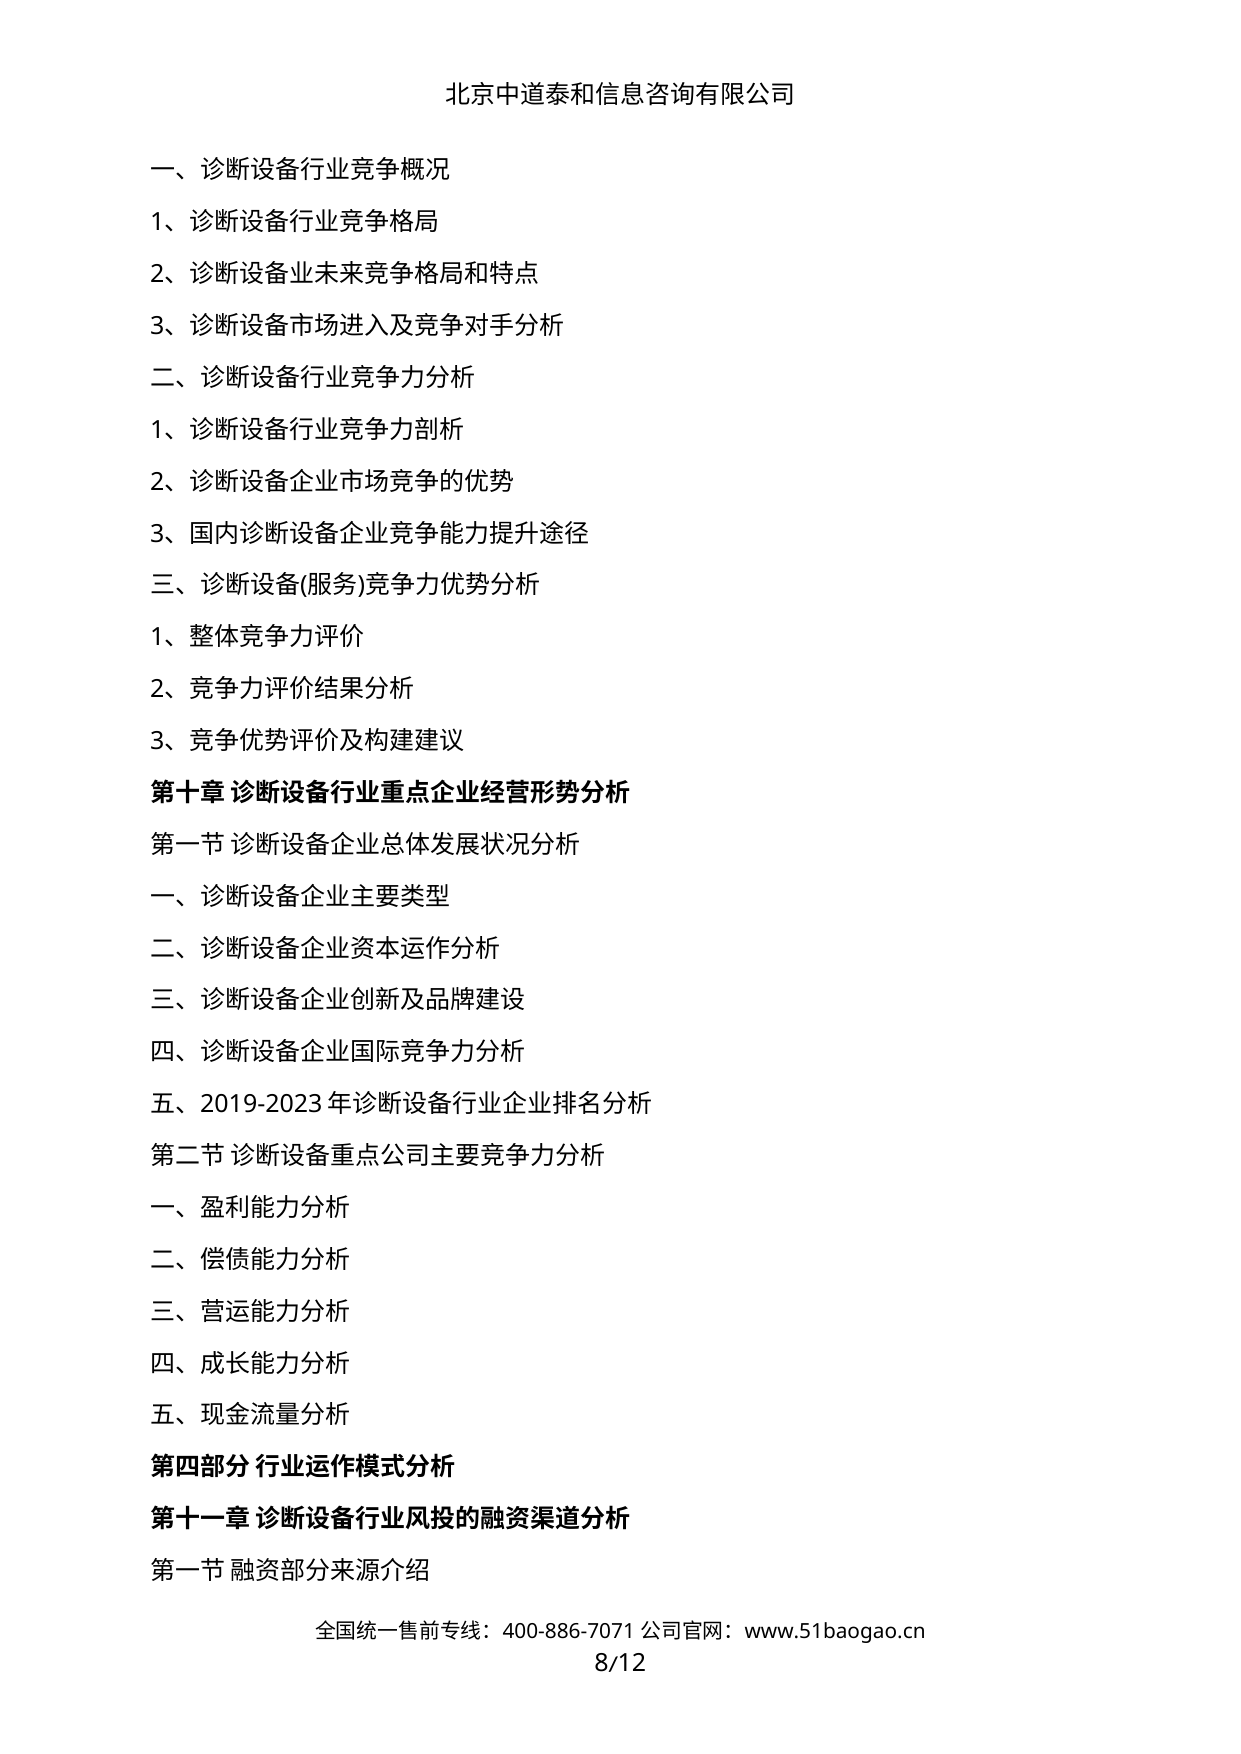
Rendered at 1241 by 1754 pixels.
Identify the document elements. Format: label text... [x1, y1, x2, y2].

text 3、国内诊断设备企业竞争能力提升途径 [150, 513, 1090, 549]
text 五、2019-2023年诊断设备行业企业排名分析 [150, 1084, 1090, 1120]
text 1、诊断设备行业竞争力剖析 [150, 409, 1090, 446]
text 五、现金流量分析 [150, 1395, 1090, 1431]
text 四、成长能力分析 [150, 1343, 1090, 1379]
text 三、诊断设备(服务)竞争力优势分析 [150, 565, 1090, 601]
text 第一节 融资部分来源介绍 [150, 1551, 1090, 1587]
text 2、诊断设备企业市场竞争的优势 [150, 461, 1090, 497]
text 第十章 诊断设备行业重点企业经营形势分析 [150, 772, 1090, 809]
text 2、竞争力评价结果分析 [150, 669, 1090, 705]
text 2、诊断设备业未来竞争格局和特点 [150, 254, 1090, 290]
text 一、诊断设备行业竞争概况 [150, 150, 1090, 186]
text 二、诊断设备企业资本运作分析 [150, 928, 1090, 964]
text 四、诊断设备企业国际竞争力分析 [150, 1032, 1090, 1068]
text 二、诊断设备行业竞争力分析 [150, 357, 1090, 394]
text 1、整体竞争力评价 [150, 617, 1090, 653]
text 第一节 诊断设备企业总体发展状况分析 [150, 824, 1090, 861]
text 三、营运能力分析 [150, 1291, 1090, 1327]
text 第四部分 行业运作模式分析 [150, 1447, 1090, 1483]
text 1、诊断设备行业竞争格局 [150, 202, 1090, 238]
text 一、诊断设备企业主要类型 [150, 876, 1090, 912]
text 3、诊断设备市场进入及竞争对手分析 [150, 306, 1090, 342]
text 第十一章 诊断设备行业风投的融资渠道分析 [150, 1499, 1090, 1535]
text 3、竞争优势评价及构建建议 [150, 721, 1090, 757]
text 三、诊断设备企业创新及品牌建设 [150, 980, 1090, 1016]
text 一、盈利能力分析 [150, 1187, 1090, 1224]
text 二、偿债能力分析 [150, 1239, 1090, 1276]
text 第二节 诊断设备重点公司主要竞争力分析 [150, 1136, 1090, 1172]
